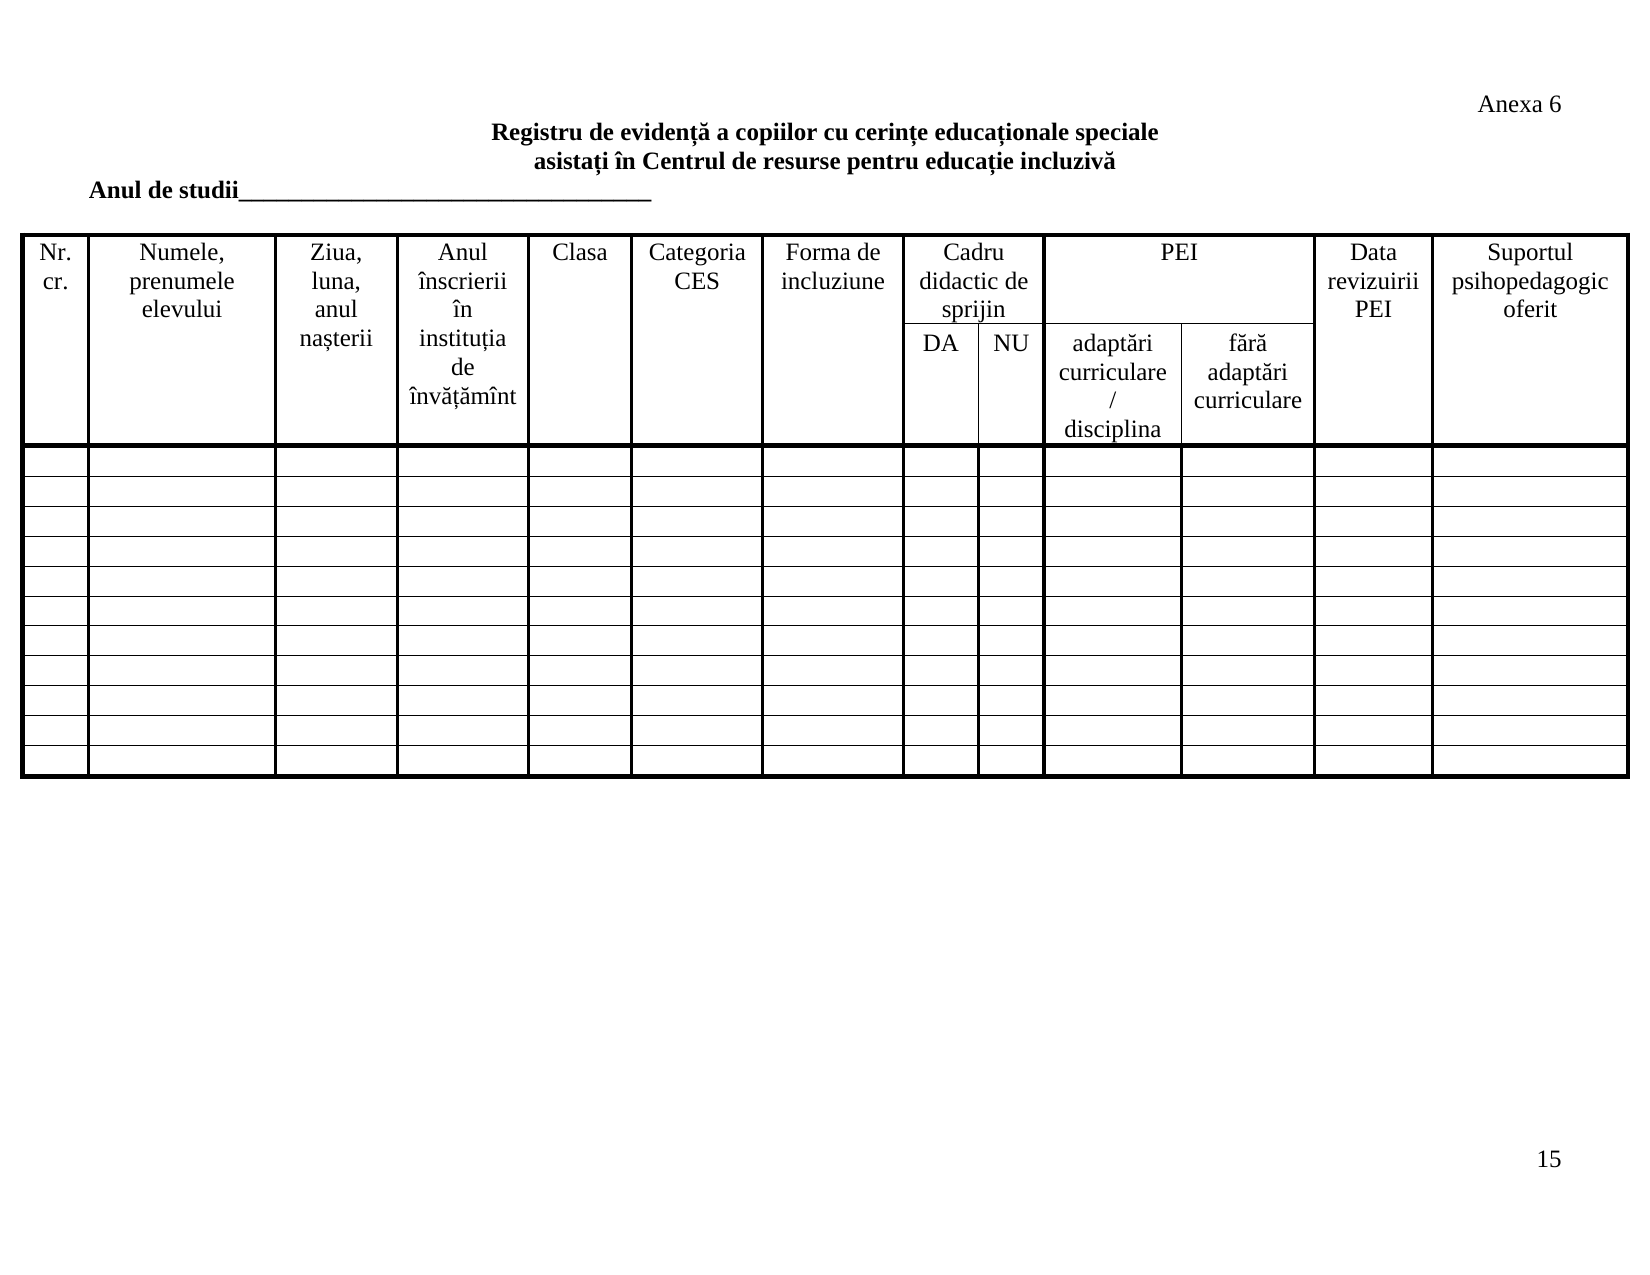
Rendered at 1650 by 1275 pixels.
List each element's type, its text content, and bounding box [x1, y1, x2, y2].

table_cell [1046, 656, 1180, 685]
table_cell [1316, 686, 1431, 715]
table_cell [1183, 626, 1313, 655]
table_cell [90, 686, 274, 715]
table_cell [90, 626, 274, 655]
table_cell [530, 507, 630, 536]
table_cell [1434, 448, 1626, 476]
table_cell [980, 448, 1042, 476]
table_cell [905, 716, 977, 744]
table_cell [90, 716, 274, 744]
table_cell [905, 686, 977, 715]
table_cell [764, 686, 902, 715]
table_cell [905, 448, 977, 476]
table_cell [633, 716, 761, 744]
table_cell [905, 656, 977, 685]
text Anul de studii_________________________________ [89, 175, 1561, 204]
table_cell [399, 567, 527, 596]
table_cell [1183, 746, 1313, 774]
table_cell [764, 448, 902, 476]
table_cell [980, 477, 1042, 506]
table_cell [25, 507, 87, 536]
table_cell fără adaptări curriculare [1182, 324, 1313, 443]
table_cell [1316, 716, 1431, 744]
table_cell [277, 746, 396, 774]
table_cell [530, 537, 630, 566]
table_cell [1046, 746, 1180, 774]
table_cell [633, 507, 761, 536]
table_cell [1434, 626, 1626, 655]
table_cell [1046, 477, 1180, 506]
table_cell [764, 537, 902, 566]
table_cell [530, 656, 630, 685]
table_cell [1434, 507, 1626, 536]
table_cell [764, 656, 902, 685]
table_cell [277, 597, 396, 625]
table_cell [25, 656, 87, 685]
table_cell [1434, 537, 1626, 566]
table_cell [399, 448, 527, 476]
table_cell [905, 507, 977, 536]
table_header Cadru didactic de sprijin [905, 237, 1042, 323]
table_cell [399, 537, 527, 566]
table_cell [633, 567, 761, 596]
table_cell [1046, 686, 1180, 715]
table_cell [980, 716, 1042, 744]
table_cell DA [905, 324, 978, 443]
table_cell [1434, 686, 1626, 715]
table_cell [633, 477, 761, 506]
table_cell [277, 448, 396, 476]
table_cell [399, 746, 527, 774]
table_cell [905, 597, 977, 625]
table_cell [1316, 448, 1431, 476]
table_cell [633, 746, 761, 774]
table_cell [1046, 626, 1180, 655]
table_cell [633, 448, 761, 476]
table_cell [1046, 448, 1180, 476]
table_cell [980, 597, 1042, 625]
table_cell [1434, 746, 1626, 774]
text Anexa 6 [89, 89, 1561, 117]
table_cell [1183, 686, 1313, 715]
table_cell [1434, 567, 1626, 596]
table_cell [633, 686, 761, 715]
table_cell [1434, 597, 1626, 625]
table_cell adaptări curriculare/ disciplina [1046, 324, 1181, 443]
table_cell [25, 626, 87, 655]
table_cell [764, 746, 902, 774]
table_cell [1183, 716, 1313, 744]
table_cell [980, 567, 1042, 596]
table_cell [764, 626, 902, 655]
table_cell [905, 626, 977, 655]
table_cell [633, 656, 761, 685]
table_cell [90, 507, 274, 536]
table_header Ziua, luna, anul nașterii [277, 237, 396, 443]
table_cell [277, 507, 396, 536]
table_cell [905, 567, 977, 596]
table_cell [90, 448, 274, 476]
table_cell [905, 477, 977, 506]
table_cell [25, 686, 87, 715]
table_cell [1434, 477, 1626, 506]
table_cell [1183, 567, 1313, 596]
table_cell [905, 746, 977, 774]
table_cell [980, 656, 1042, 685]
table_cell [399, 686, 527, 715]
table_cell [764, 597, 902, 625]
table_cell [1316, 626, 1431, 655]
table_header Nr. cr. [25, 237, 87, 443]
table_cell [90, 477, 274, 506]
table_header Numele, prenumele elevului [90, 237, 274, 443]
table_cell [1434, 656, 1626, 685]
table_cell [1046, 597, 1180, 625]
table_cell [905, 537, 977, 566]
table_cell [90, 656, 274, 685]
table_cell [90, 537, 274, 566]
table_cell [1183, 656, 1313, 685]
table_cell NU [979, 324, 1042, 443]
table_cell [530, 448, 630, 476]
table_cell [980, 686, 1042, 715]
table_cell [277, 626, 396, 655]
table_cell [399, 507, 527, 536]
table_cell [1316, 656, 1431, 685]
table_cell [530, 746, 630, 774]
table_cell [399, 477, 527, 506]
table_header Suportul psihopedagogic oferit [1434, 237, 1626, 443]
table_cell [399, 656, 527, 685]
table_cell [90, 597, 274, 625]
table_header Anul înscrierii în instituția de învățămînt [399, 237, 527, 443]
table_cell [530, 477, 630, 506]
table_cell [633, 626, 761, 655]
table_cell [1046, 567, 1180, 596]
table_cell [277, 716, 396, 744]
table_header Categoria CES [633, 237, 761, 443]
table_cell [277, 567, 396, 596]
table_cell [1183, 448, 1313, 476]
table_cell [633, 537, 761, 566]
table_cell [25, 567, 87, 596]
table_cell [633, 597, 761, 625]
table_cell [1046, 537, 1180, 566]
table_cell [530, 716, 630, 744]
table_cell [399, 597, 527, 625]
table_cell [90, 567, 274, 596]
table_cell [1434, 716, 1626, 744]
table_cell [90, 746, 274, 774]
table_cell [980, 626, 1042, 655]
table_cell [1046, 507, 1180, 536]
table_cell [399, 716, 527, 744]
table_cell [25, 448, 87, 476]
table_cell [980, 507, 1042, 536]
table_cell [277, 477, 396, 506]
table_cell [980, 746, 1042, 774]
table_cell [1316, 567, 1431, 596]
table_cell [1183, 537, 1313, 566]
table_cell [25, 477, 87, 506]
table_header Clasa [530, 237, 630, 443]
table_cell [25, 746, 87, 774]
table_cell [1183, 507, 1313, 536]
table_cell [25, 597, 87, 625]
text Registru de evidență a copiilor cu cerințe educaționale speciale [89, 117, 1561, 146]
table_cell [1316, 537, 1431, 566]
table_cell [25, 537, 87, 566]
table_cell [277, 686, 396, 715]
table_cell [530, 626, 630, 655]
table_header PEI [1046, 237, 1313, 323]
table_header Data revizuirii PEI [1316, 237, 1431, 443]
table_cell [1316, 746, 1431, 774]
text asistați în Centrul de resurse pentru educație incluzivă [89, 146, 1561, 175]
table_cell [1316, 477, 1431, 506]
table_cell [1046, 716, 1180, 744]
table_cell [399, 626, 527, 655]
table_header Forma de incluziune [764, 237, 902, 443]
table_cell [764, 716, 902, 744]
table_cell [277, 537, 396, 566]
table_cell [1183, 597, 1313, 625]
table_cell [1316, 507, 1431, 536]
table_cell [530, 567, 630, 596]
table_cell [530, 597, 630, 625]
table_cell [764, 567, 902, 596]
table_cell [1316, 597, 1431, 625]
table_cell [980, 537, 1042, 566]
table_cell [277, 656, 396, 685]
table_cell [1183, 477, 1313, 506]
table_cell [764, 477, 902, 506]
table_cell [25, 716, 87, 744]
table_cell [764, 507, 902, 536]
table_cell [530, 686, 630, 715]
